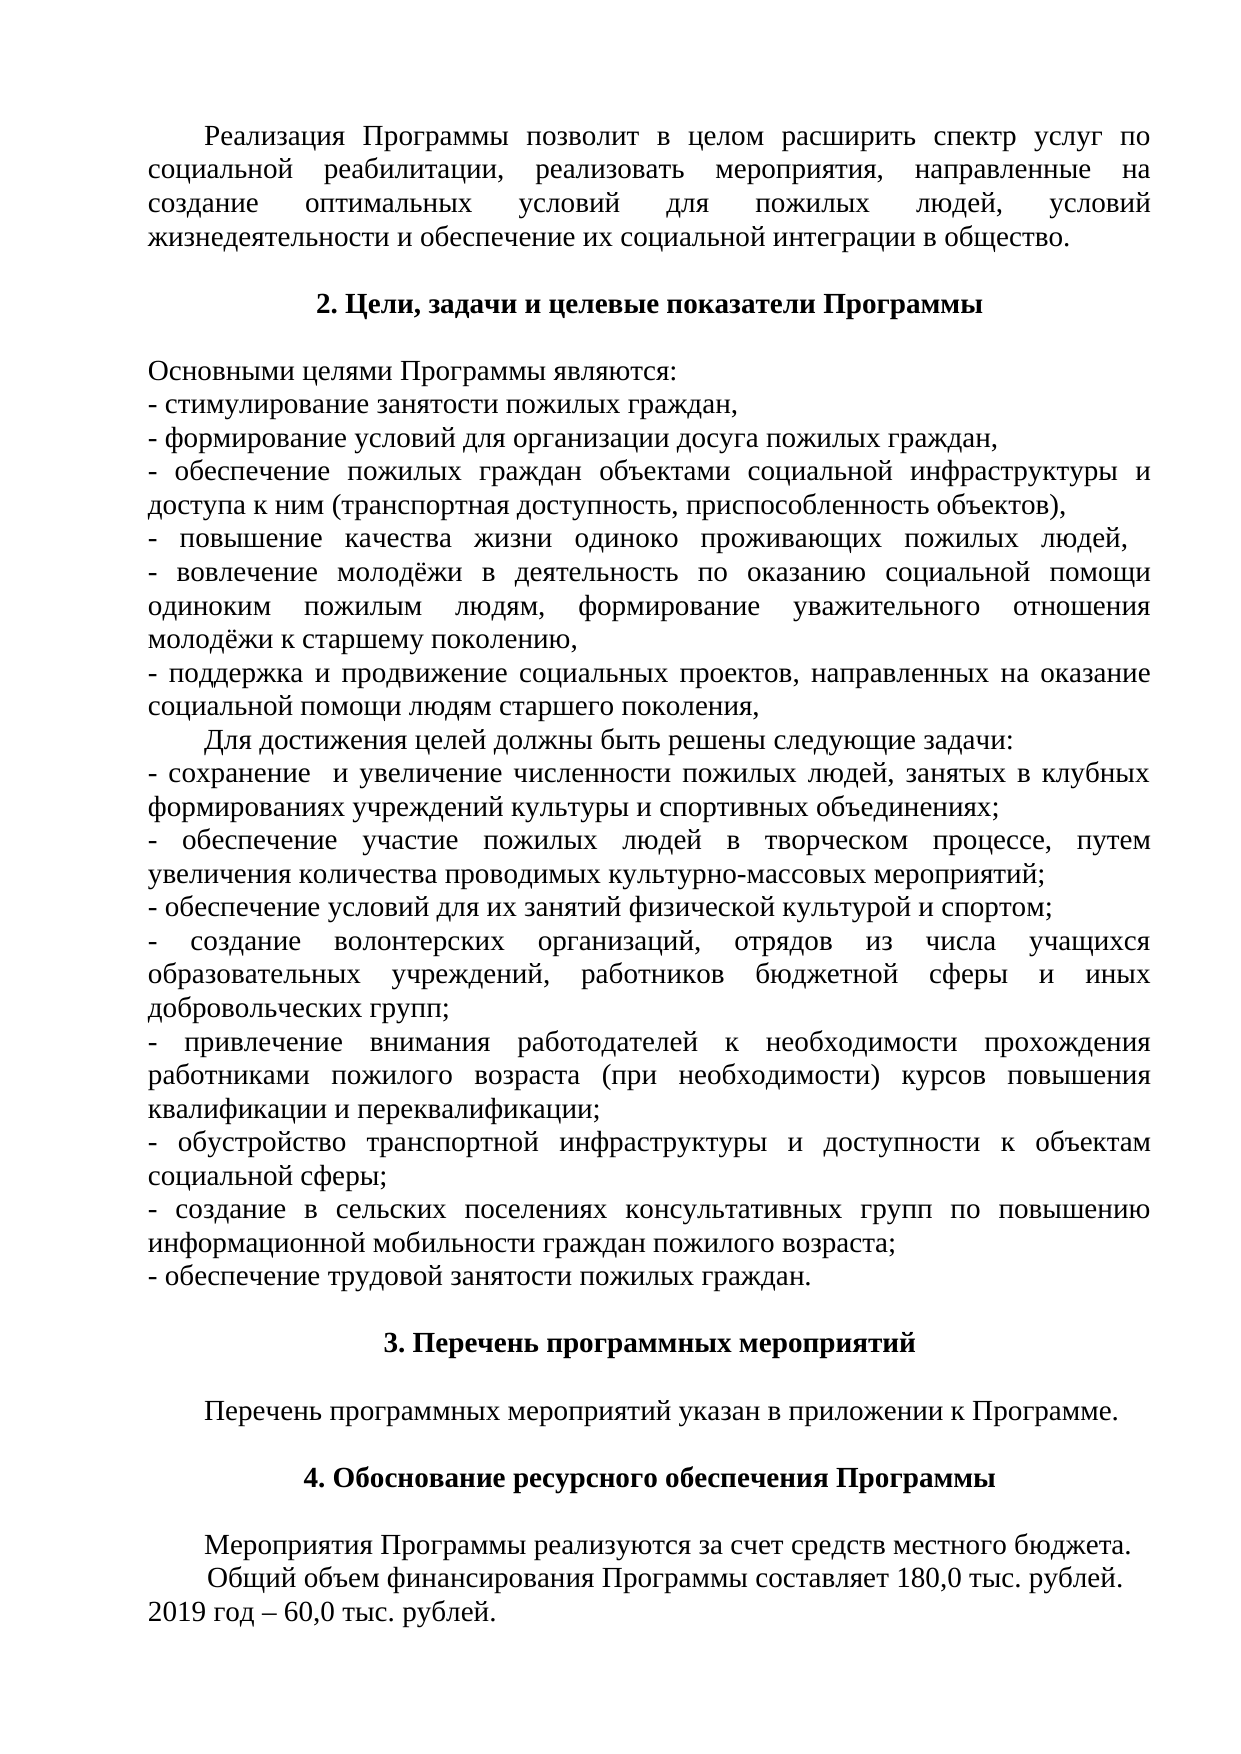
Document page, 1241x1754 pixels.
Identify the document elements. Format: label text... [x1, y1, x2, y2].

text - обеспечение трудовой занятости пожилых граждан. [148, 1258, 1152, 1292]
text - обустройство транспортной инфраструктуры и доступности к объектам социальной сферы; [148, 1124, 1152, 1191]
text - обеспечение пожилых граждан объектами социальной инфраструктуры и доступа к ним (транспортная доступность, приспособленность объектов), [148, 453, 1152, 521]
text 3. Перечень программных мероприятий [148, 1326, 1152, 1359]
text - обеспечение участие пожилых людей в творческом процессе, путем увеличения количества проводимых культурно-массовых мероприятий; [148, 822, 1152, 889]
text - создание волонтерских организаций, отрядов из числа учащихся образовательных учреждений, работников бюджетной сферы и иных добровольческих групп; [148, 923, 1152, 1024]
text - привлечение внимания работодателей к необходимости прохождения работниками пожилого возраста (при необходимости) курсов повышения квалификации и переквалификации; [148, 1024, 1152, 1124]
text - сохранение и увеличение численности пожилых людей, занятых в клубных формированиях учреждений культуры и спортивных объединениях; [148, 755, 1152, 822]
text 2. Цели, задачи и целевые показатели Программы [148, 286, 1152, 319]
text 4. Обоснование ресурсного обеспечения Программы [148, 1460, 1152, 1493]
text - повышение качества жизни одиноко проживающих пожилых людей, - вовлечение молодёжи в деятельность по оказанию социальной помощи одиноким пожилым людям, формирование уважительного отношения молодёжи к старшему поколению, [148, 521, 1152, 655]
text - поддержка и продвижение социальных проектов, направленных на оказание социальной помощи людям старшего поколения, [148, 655, 1152, 722]
text Реализация Программы позволит в целом расширить спектр услуг по социальной реабилитации, реализовать мероприятия, направленные на создание оптимальных условий для пожилых людей, условий жизнедеятельности и обеспечение их социальной интеграции в общество. [148, 118, 1152, 252]
text Общий объем финансирования Программы составляет 180,0 тыс. рублей. [148, 1560, 1152, 1594]
text Для достижения целей должны быть решены следующие задачи: [148, 722, 1152, 755]
text - обеспечение условий для их занятий физической культурой и спортом; [148, 889, 1152, 923]
text - создание в сельских поселениях консультативных групп по повышению информационной мобильности граждан пожилого возраста; [148, 1191, 1152, 1258]
text Мероприятия Программы реализуются за счет средств местного бюджета. [148, 1527, 1152, 1560]
text Основными целями Программы являются: [148, 353, 1152, 386]
text 2019 год – 60,0 тыс. рублей. [148, 1594, 1152, 1627]
text Перечень программных мероприятий указан в приложении к Программе. [148, 1393, 1152, 1426]
text - формирование условий для организации досуга пожилых граждан, [148, 420, 1152, 453]
text - стимулирование занятости пожилых граждан, [148, 386, 1152, 420]
